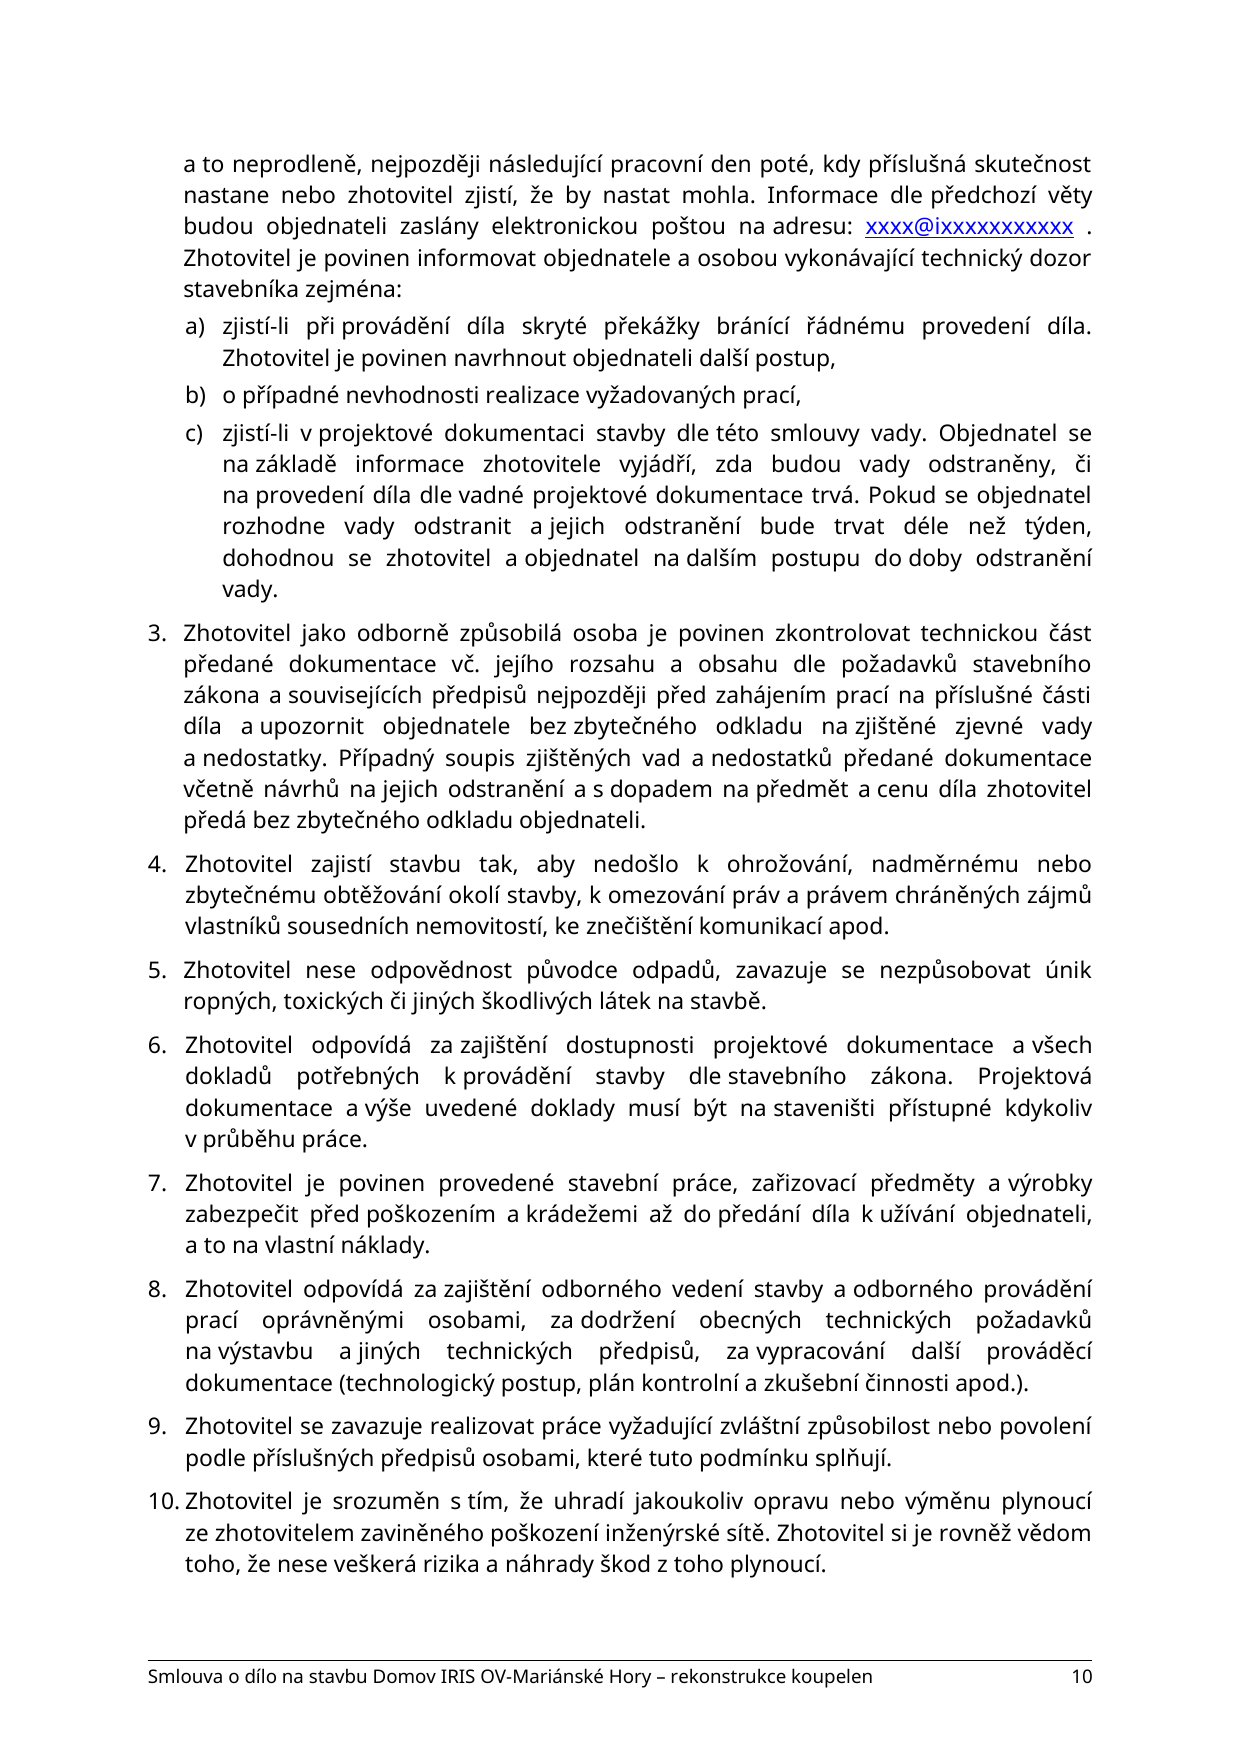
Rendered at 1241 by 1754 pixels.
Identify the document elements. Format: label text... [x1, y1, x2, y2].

list Zhotovitel jako odborně způsobilá osoba je povinen zkontrolovat technickou část předané dokumentace vč. jejího rozsahu a obsahu dle požadavků stavebního zákona a souvisejících předpisů nejpozději před zahájením prací na příslušné části díla a upozornit objednatele bez zbytečného odkladu na zjištěné zjevné vady a nedostatky. Případný soupis zjištěných vad a nedostatků předané dokumentace včetně návrhů na jejich odstranění a s dopadem na předmět a cenu díla zhotovitel předá bez zbytečného odkladu objednateli. [148, 616, 1092, 835]
list Zhotovitel se zavazuje realizovat práce vyžadující zvláštní způsobilost nebo povolení podle příslušných předpisů osobami, které tuto podmínku splňují. [148, 1410, 1092, 1473]
list Zhotovitel je srozuměn s tím, že uhradí jakoukoliv opravu nebo výměnu plynoucí ze zhotovitelem zaviněného poškození inženýrské sítě. Zhotovitel si je rovněž vědom toho, že nese veškerá rizika a náhrady škod z toho plynoucí. [148, 1485, 1092, 1579]
list o případné nevhodnosti realizace vyžadovaných prací, [185, 379, 1092, 410]
list Zhotovitel odpovídá za zajištění dostupnosti projektové dokumentace a všech dokladů potřebných k provádění stavby dle stavebního zákona. Projektová dokumentace a výše uvedené doklady musí být na staveništi přístupné kdykoliv v průběhu práce. [148, 1029, 1092, 1154]
list Zhotovitel zajistí stavbu tak, aby nedošlo k ohrožování, nadměrnému nebo zbytečnému obtěžování okolí stavby, k omezování práv a právem chráněných zájmů vlastníků sousedních nemovitostí, ke znečištění komunikací apod. [148, 848, 1092, 941]
list Zhotovitel odpovídá za zajištění odborného vedení stavby a odborného provádění prací oprávněnými osobami, za dodržení obecných technických požadavků na výstavbu a jiných technických předpisů, za vypracování další prováděcí dokumentace (technologický postup, plán kontrolní a zkušební činnosti apod.). [148, 1273, 1092, 1398]
list zjistí-li v projektové dokumentaci stavby dle této smlouvy vady. Objednatel se na základě informace zhotovitele vyjádří, zda budou vady odstraněny, či na provedení díla dle vadné projektové dokumentace trvá. Pokud se objednatel rozhodne vady odstranit a jejich odstranění bude trvat déle než týden, dohodnou se zhotovitel a objednatel na dalším postupu do doby odstranění vady. [185, 416, 1092, 604]
list Zhotovitel nese odpovědnost původce odpadů, zavazuje se nezpůsobovat únik ropných, toxických či jiných škodlivých látek na stavbě. [148, 954, 1092, 1016]
list zjistí-li při provádění díla skryté překážky bránící řádnému provedení díla. Zhotovitel je povinen navrhnout objednateli další postup, [185, 310, 1092, 373]
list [148, 148, 1092, 304]
list Zhotovitel je povinen provedené stavební práce, zařizovací předměty a výrobky zabezpečit před poškozením a krádežemi až do předání díla k užívání objednateli, a to na vlastní náklady. [148, 1166, 1092, 1260]
